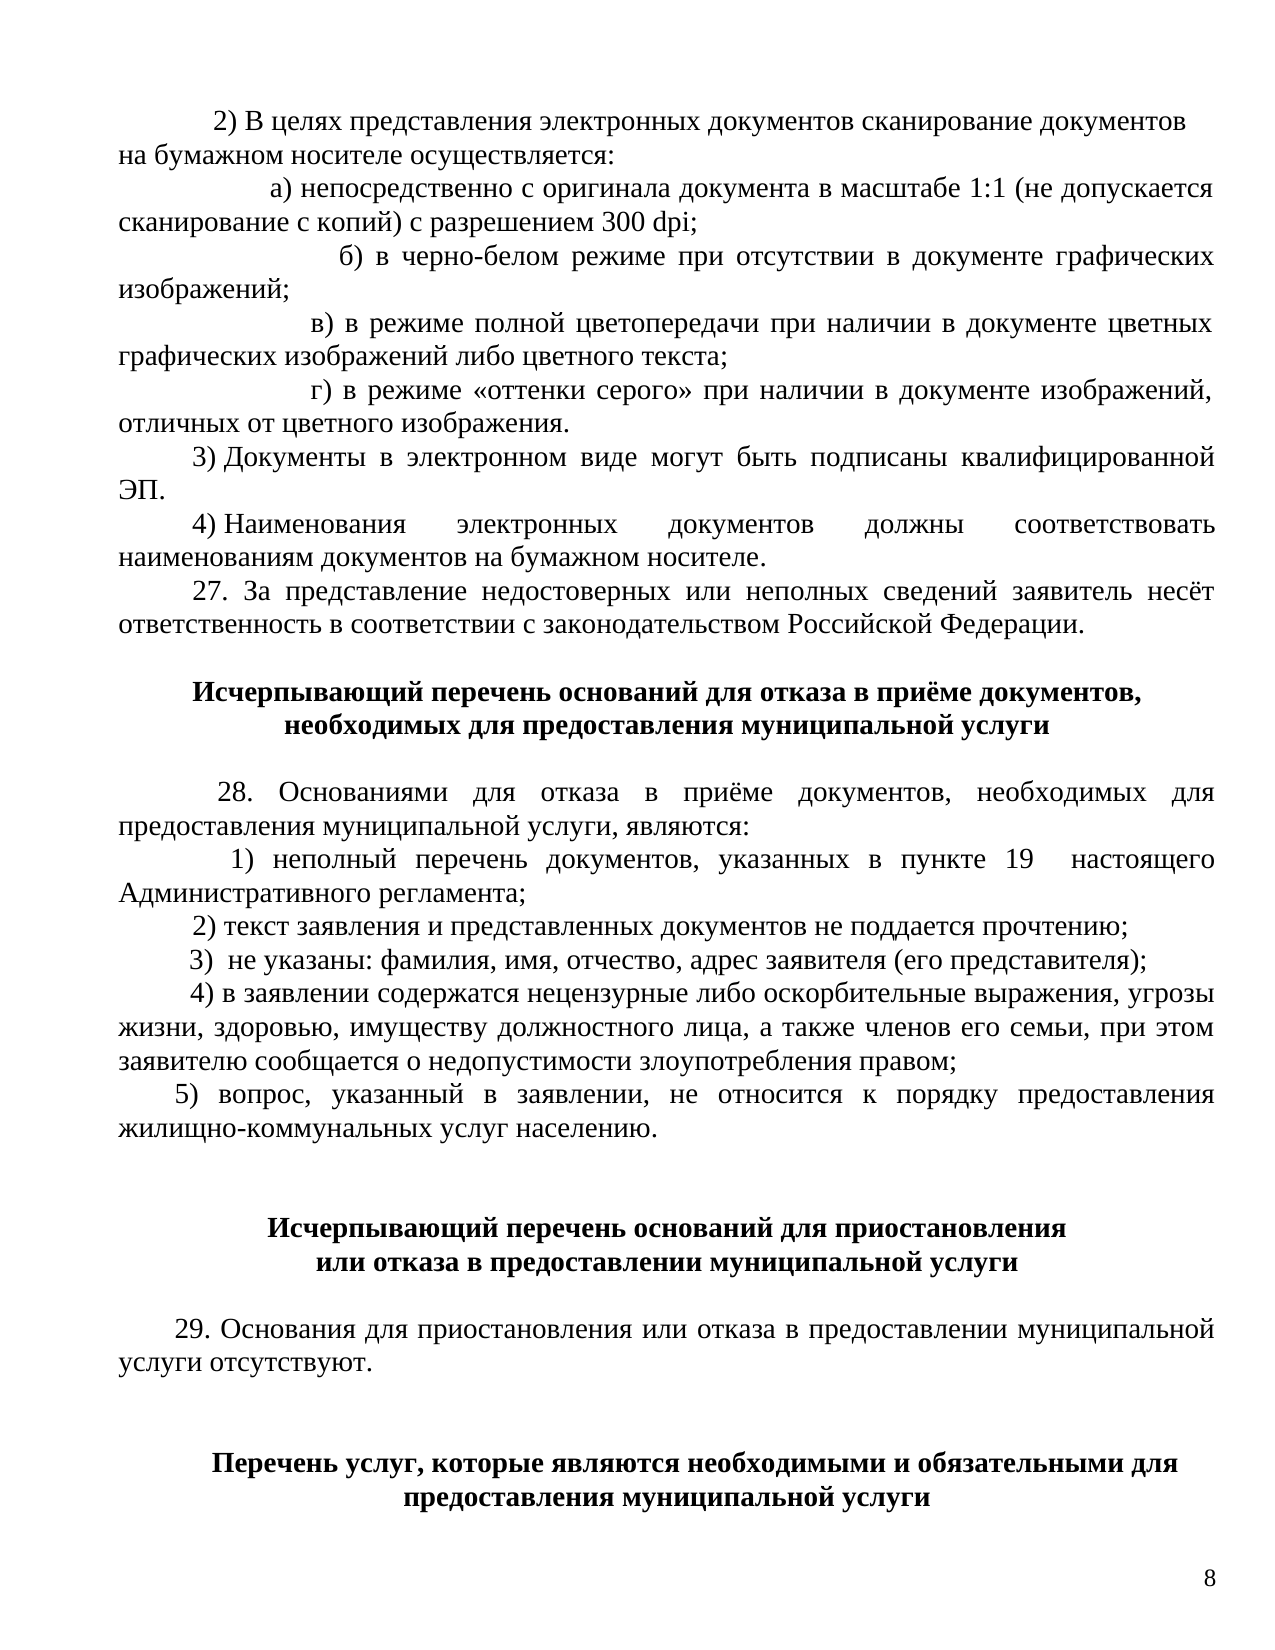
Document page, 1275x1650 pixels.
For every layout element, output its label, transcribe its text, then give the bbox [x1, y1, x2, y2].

text 3) не указаны: фамилия, имя, отчество, адрес заявителя (его представителя); [118, 942, 1216, 976]
text 2) текст заявления и представленных документов не поддается прочтению; [118, 908, 1216, 942]
text г) в режиме «оттенки серого» при наличии в документе изображений, отличных от цветного изображения. [118, 372, 1216, 439]
text 27. За представление недостоверных или неполных сведений заявитель несёт ответственность в соответствии с законодательством Российской Федерации. [118, 573, 1216, 640]
text 3) Документы в электронном виде могут быть подписаны квалифицированной ЭП. [118, 439, 1216, 506]
text Исчерпывающий перечень оснований для отказа в приёме документов, необходимых для предоставления муниципальной услуги [118, 674, 1216, 741]
text 1) неполный перечень документов, указанных в пункте 19 настоящего Административного регламента; [118, 841, 1216, 908]
text 4) Наименования электронных документов должны соответствовать наименованиям документов на бумажном носителе. [118, 506, 1216, 573]
text а) непосредственно с оригинала документа в масштабе 1:1 (не допускается сканирование с копий) с разрешением 300 dpi; [118, 171, 1216, 238]
text 29. Основания для приостановления или отказа в предоставлении муниципальной услуги отсутствуют. [118, 1311, 1216, 1378]
text 2) В целях представления электронных документов сканирование документов на бумажном носителе осуществляется: [118, 103, 1216, 171]
text б) в черно-белом режиме при отсутствии в документе графических изображений; [118, 238, 1216, 305]
text Перечень услуг, которые являются необходимыми и обязательными для предоставления муниципальной услуги [118, 1445, 1216, 1512]
text в) в режиме полной цветопередачи при наличии в документе цветных графических изображений либо цветного текста; [118, 305, 1216, 372]
text 4) в заявлении содержатся нецензурные либо оскорбительные выражения, угрозы жизни, здоровью, имуществу должностного лица, а также членов его семьи, при этом заявителю сообщается о недопустимости злоупотребления правом; [118, 976, 1216, 1076]
text Исчерпывающий перечень оснований для приостановления [118, 1210, 1216, 1244]
text 28. Основаниями для отказа в приёме документов, необходимых для предоставления муниципальной услуги, являются: [118, 774, 1216, 841]
text 5) вопрос, указанный в заявлении, не относится к порядку предоставления жилищно-коммунальных услуг населению. [118, 1076, 1216, 1143]
text или отказа в предоставлении муниципальной услуги [118, 1244, 1216, 1277]
